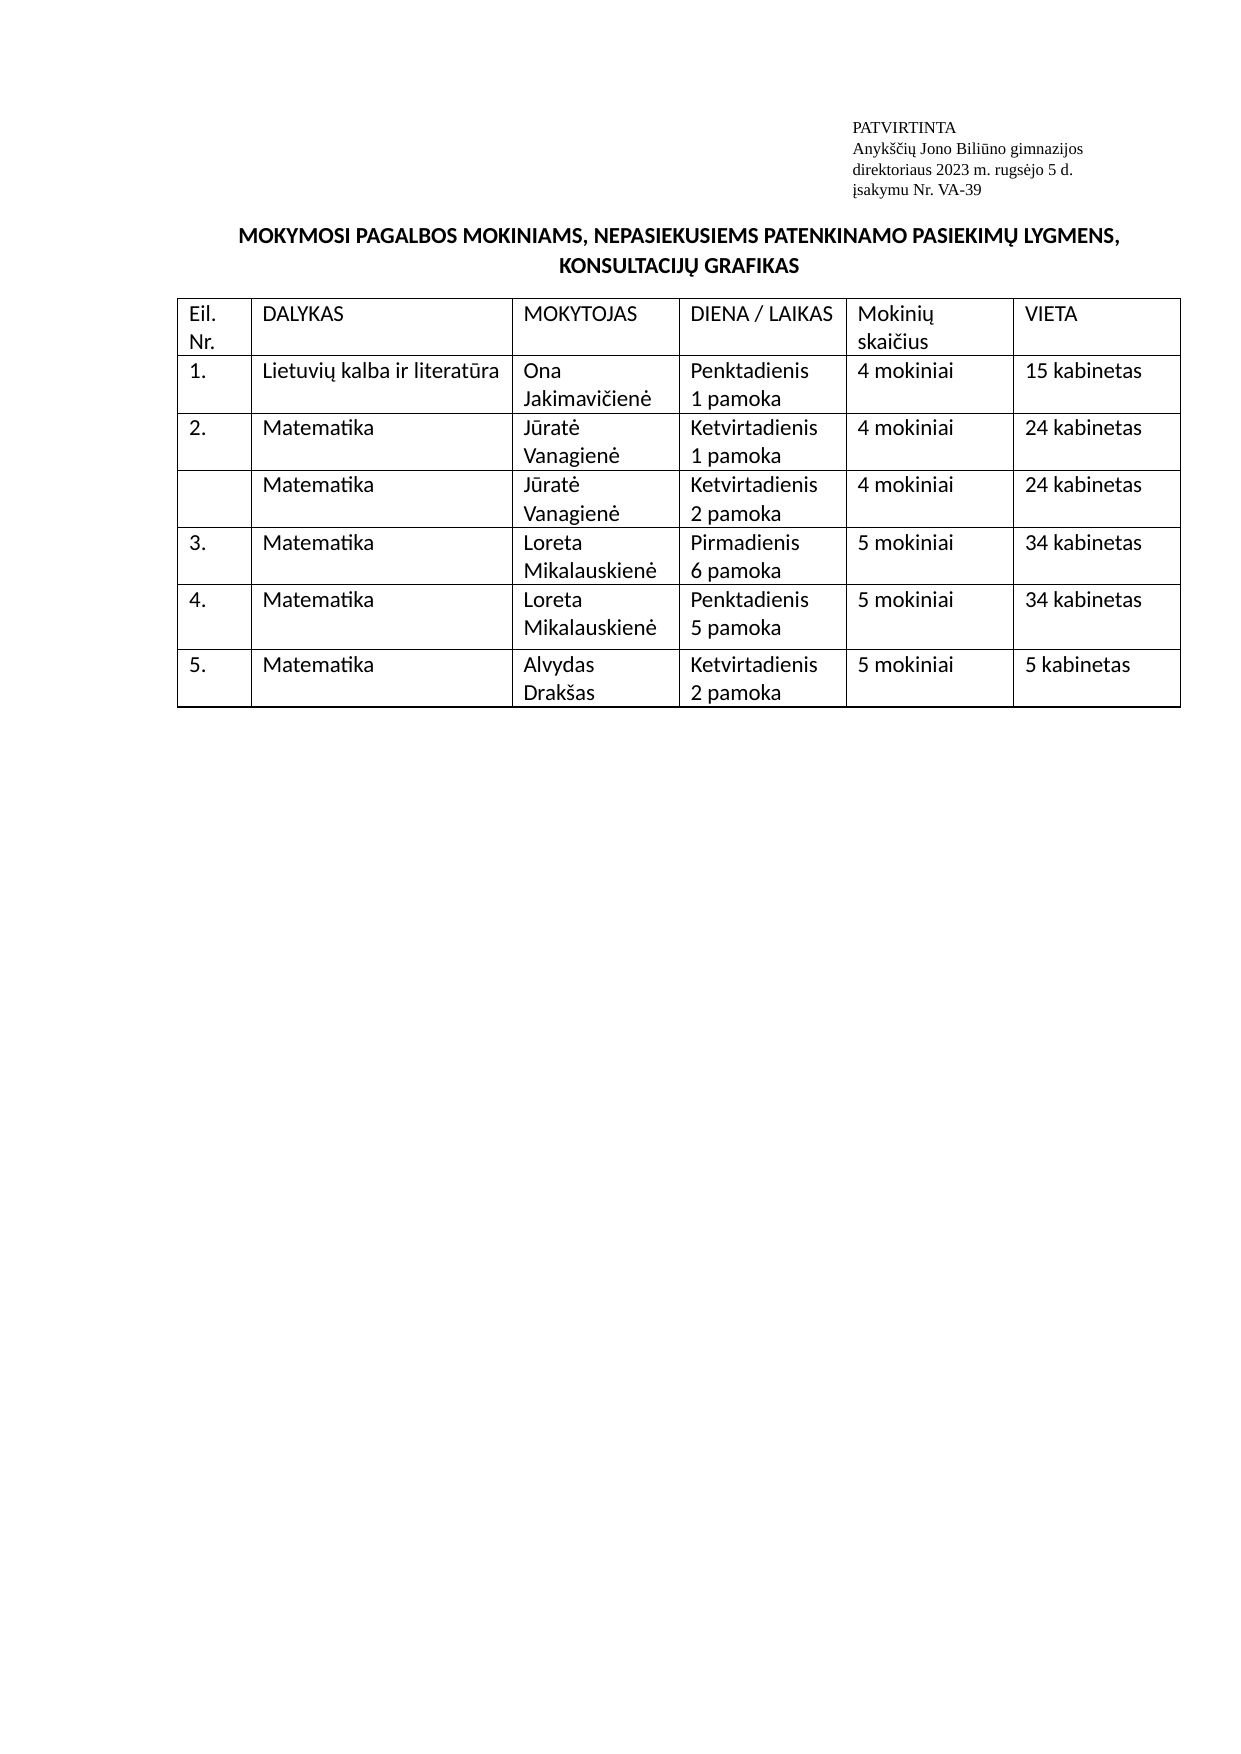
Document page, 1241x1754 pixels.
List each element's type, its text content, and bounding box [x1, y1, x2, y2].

table_cell 15 kabinetas [1014, 356, 1180, 412]
table_cell [178, 471, 251, 527]
table_cell Matematika [252, 528, 512, 584]
table_cell Pirmadienis 6 pamoka [680, 528, 846, 584]
table_cell Jūratė Vanagienė [513, 414, 679, 469]
table_cell Penktadienis 1 pamoka [680, 356, 846, 412]
table_cell Ketvirtadienis 2 pamoka [680, 471, 846, 527]
table_cell Loreta Mikalauskienė [513, 528, 679, 584]
table_cell 3. [178, 528, 251, 584]
table_cell Loreta Mikalauskienė [513, 585, 679, 649]
text MOKYMOSI PAGALBOS MOKINIAMS, NEPASIEKUSIEMS PATENKINAMO PASIEKIMŲ LYGMENS, KONSULTACIJŲ GRAFIKAS [177, 221, 1181, 279]
text direktoriaus 2023 m. rugsėjo 5 d. [852, 159, 1181, 178]
table_cell Jūratė Vanagienė [513, 471, 679, 527]
text įsakymu Nr. VA-39 [852, 180, 1181, 199]
table_cell 5 mokiniai [847, 585, 1013, 649]
table_cell Matematika [252, 585, 512, 649]
table_header DIENA / LAIKAS [680, 299, 846, 355]
table_cell Matematika [252, 414, 512, 469]
table_header DALYKAS [252, 299, 512, 355]
table_cell 24 kabinetas [1014, 471, 1180, 527]
table_cell 34 kabinetas [1014, 585, 1180, 649]
table_cell 5 mokiniai [847, 528, 1013, 584]
table_cell 4. [178, 585, 251, 649]
table_cell 5 kabinetas [1014, 650, 1180, 706]
table_cell 5. [178, 650, 251, 706]
table_cell Matematika [252, 471, 512, 527]
table_header MOKYTOJAS [513, 299, 679, 355]
table_header VIETA [1014, 299, 1180, 355]
table_cell 24 kabinetas [1014, 414, 1180, 469]
table_cell 4 mokiniai [847, 471, 1013, 527]
table_cell Matematika [252, 650, 512, 706]
text Anykščių Jono Biliūno gimnazijos [852, 139, 1181, 158]
table_cell Ona Jakimavičienė [513, 356, 679, 412]
table_header Mokinių skaičius [847, 299, 1013, 355]
table_cell 2. [178, 414, 251, 469]
table_cell 5 mokiniai [847, 650, 1013, 706]
table_cell Lietuvių kalba ir literatūra [252, 356, 512, 412]
table_cell 4 mokiniai [847, 414, 1013, 469]
table_cell Ketvirtadienis 1 pamoka [680, 414, 846, 469]
table_cell 1. [178, 356, 251, 412]
table_cell 34 kabinetas [1014, 528, 1180, 584]
text PATVIRTINTA [852, 118, 1181, 137]
table_cell Alvydas Drakšas [513, 650, 679, 706]
table_cell 4 mokiniai [847, 356, 1013, 412]
table_cell Ketvirtadienis 2 pamoka [680, 650, 846, 706]
table_header Eil. Nr. [178, 299, 251, 355]
table_cell Penktadienis 5 pamoka [680, 585, 846, 649]
